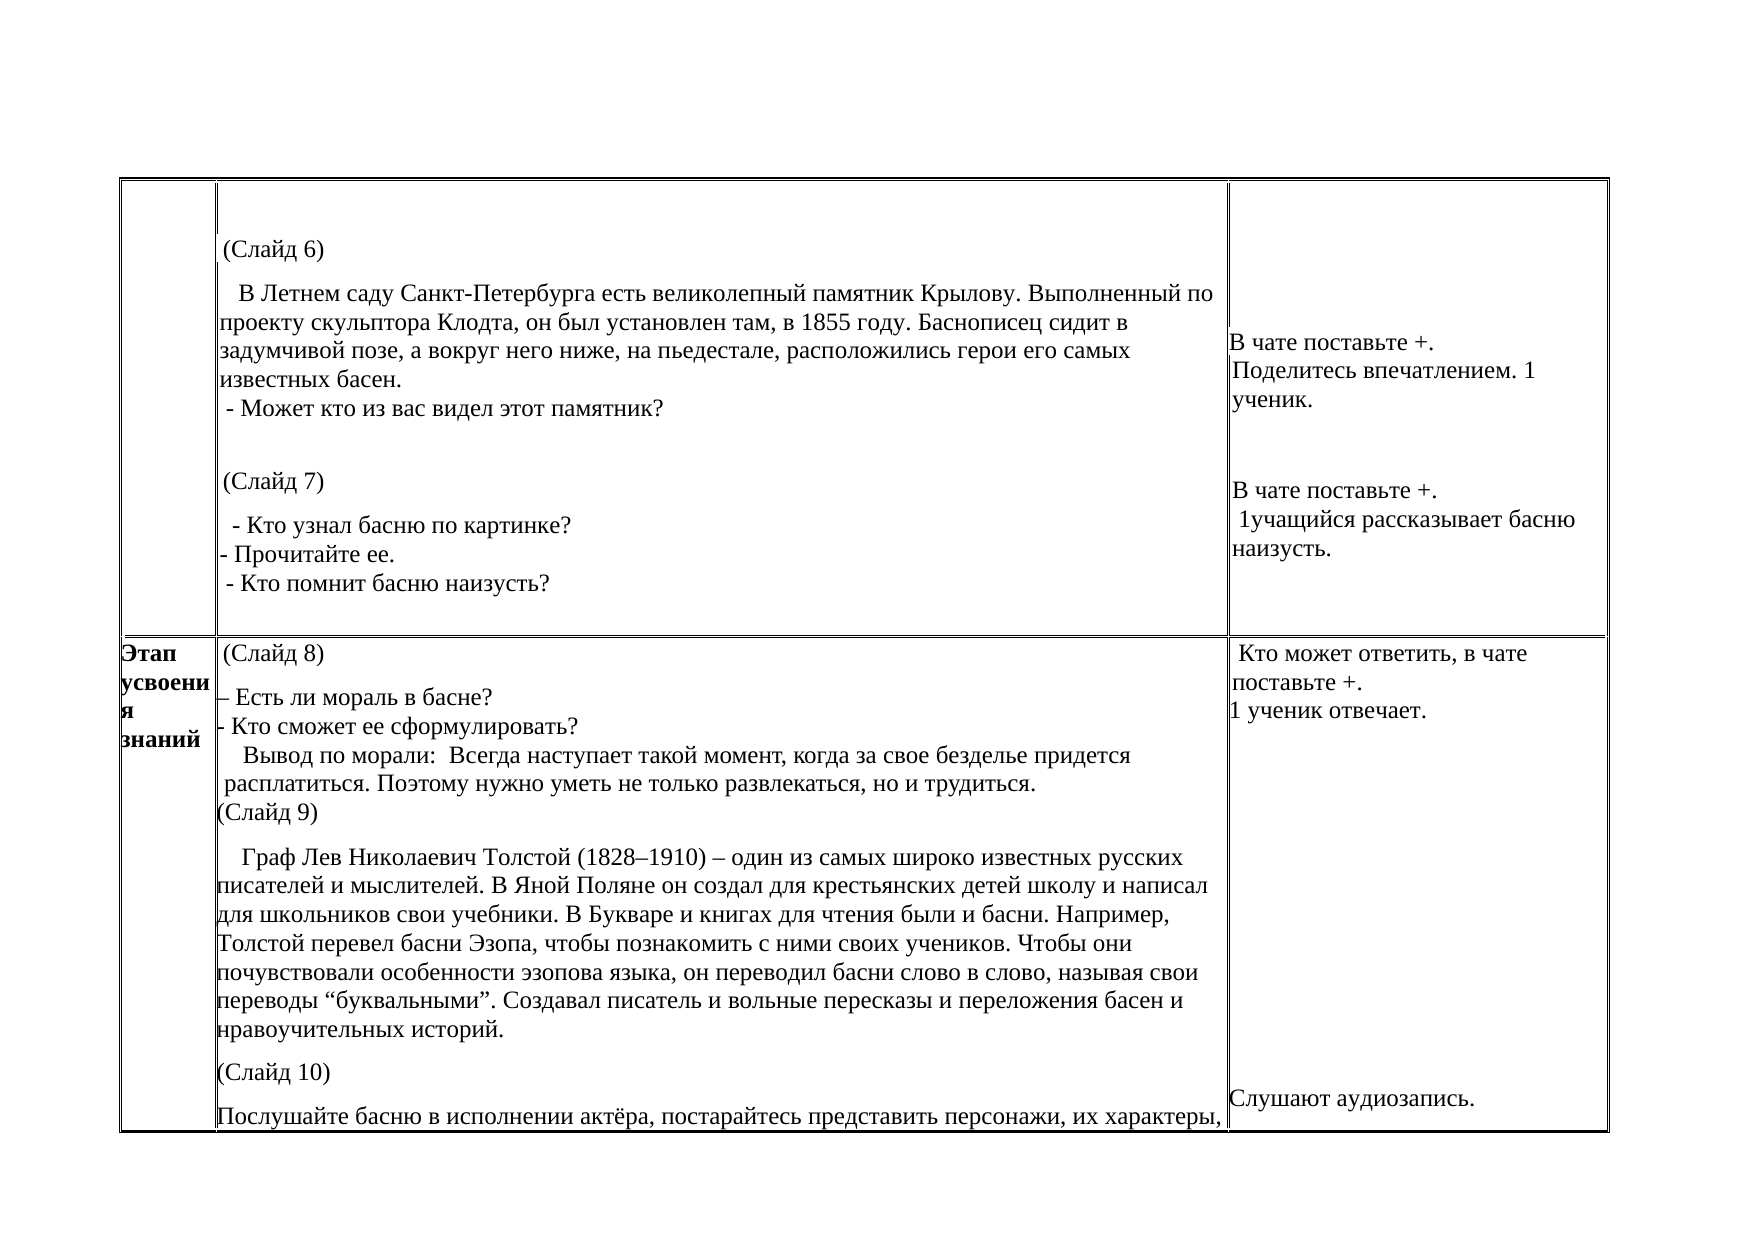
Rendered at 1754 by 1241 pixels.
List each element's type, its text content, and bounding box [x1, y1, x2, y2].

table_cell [216, 181, 1229, 634]
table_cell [122, 635, 216, 1130]
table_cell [122, 181, 216, 634]
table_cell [1229, 635, 1607, 1130]
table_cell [216, 1043, 1229, 1130]
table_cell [1229, 181, 1607, 634]
